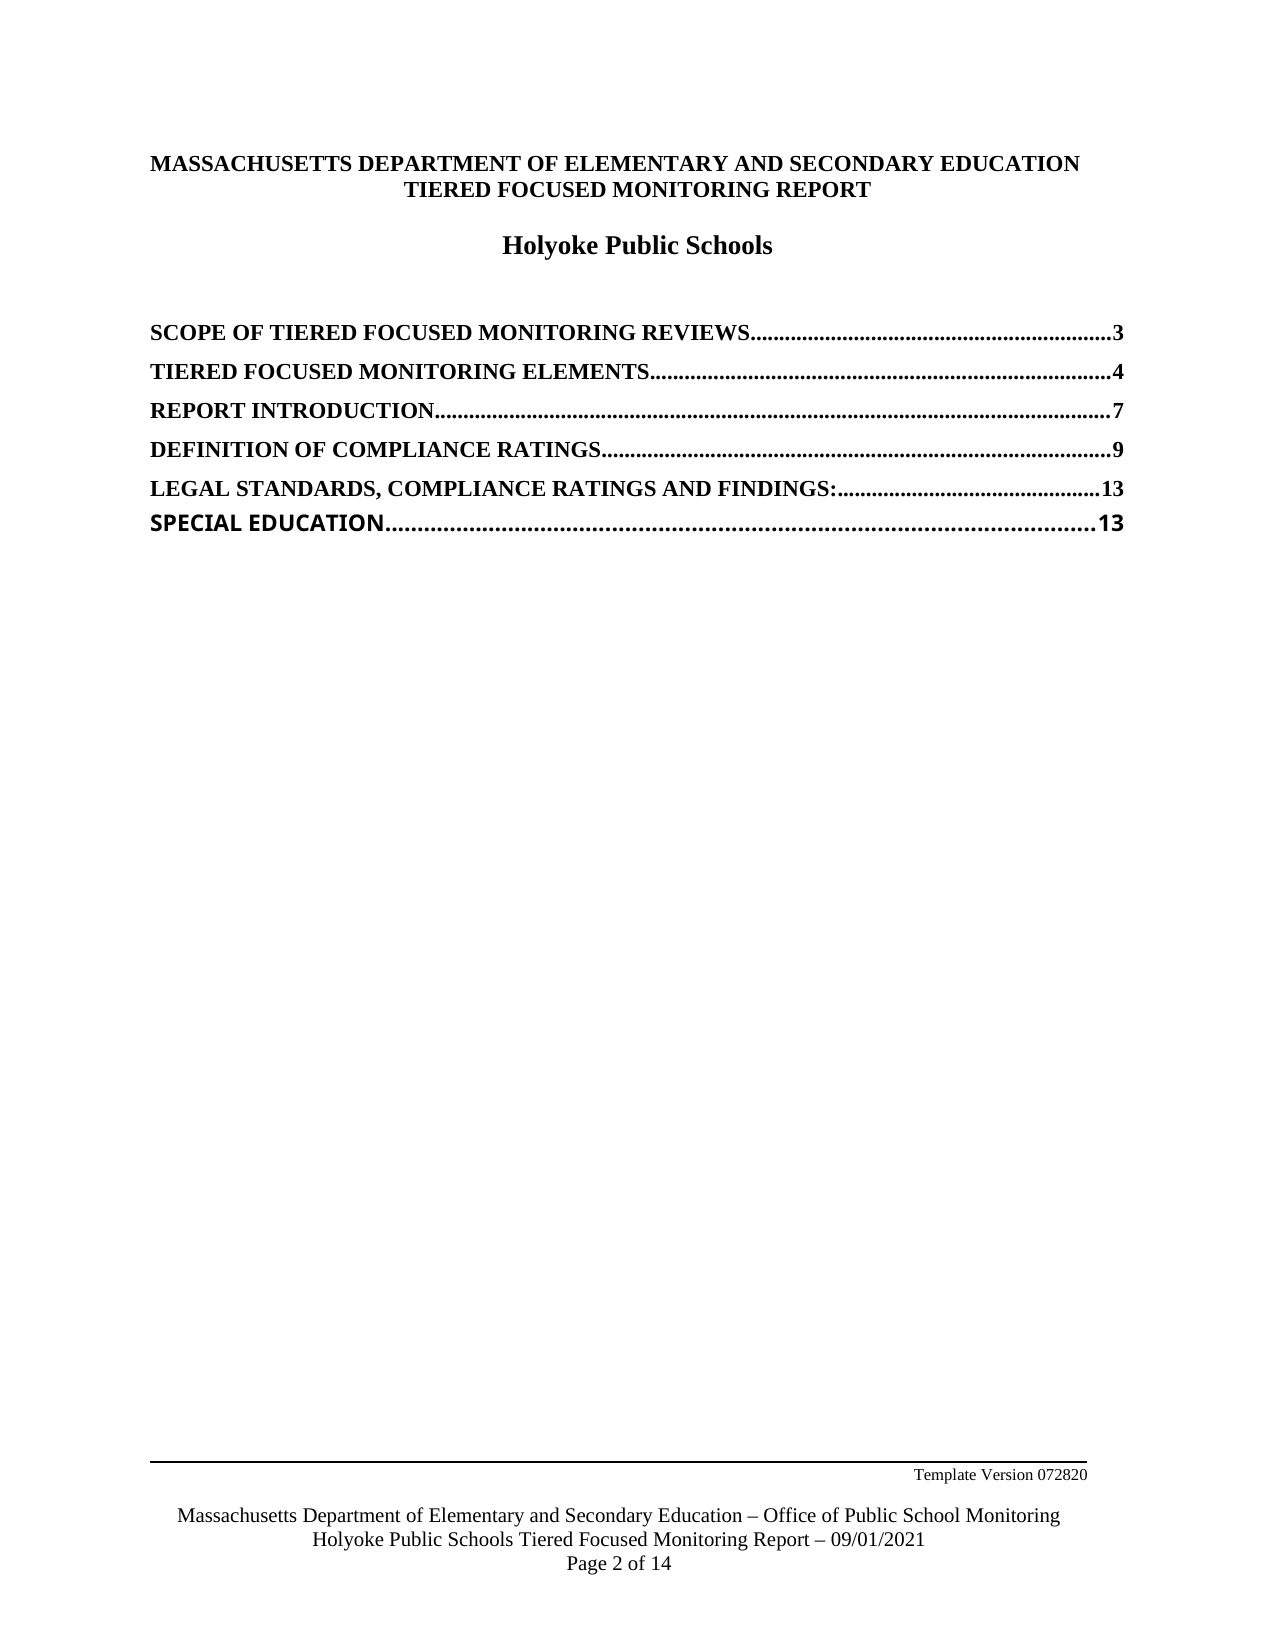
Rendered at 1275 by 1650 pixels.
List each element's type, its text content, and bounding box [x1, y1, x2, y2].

text REPORT INTRODUCTION 7 [150, 397, 1125, 423]
text SPECIAL EDUCATION 13 [150, 507, 1125, 538]
text TIERED FOCUSED MONITORING REPORT [150, 176, 1125, 203]
text DEFINITION OF COMPLIANCE RATINGS 9 [150, 436, 1125, 462]
text MASSACHUSETTS DEPARTMENT OF ELEMENTARY AND SECONDARY EDUCATION [150, 150, 1125, 176]
text SCOPE OF TIERED FOCUSED MONITORING REVIEWS 3 [150, 319, 1125, 346]
text Holyoke Public Schools [150, 229, 1125, 260]
text LEGAL STANDARDS, COMPLIANCE RATINGS AND FINDINGS: 13 [150, 474, 1125, 501]
text TIERED FOCUSED MONITORING ELEMENTS 4 [150, 358, 1125, 384]
